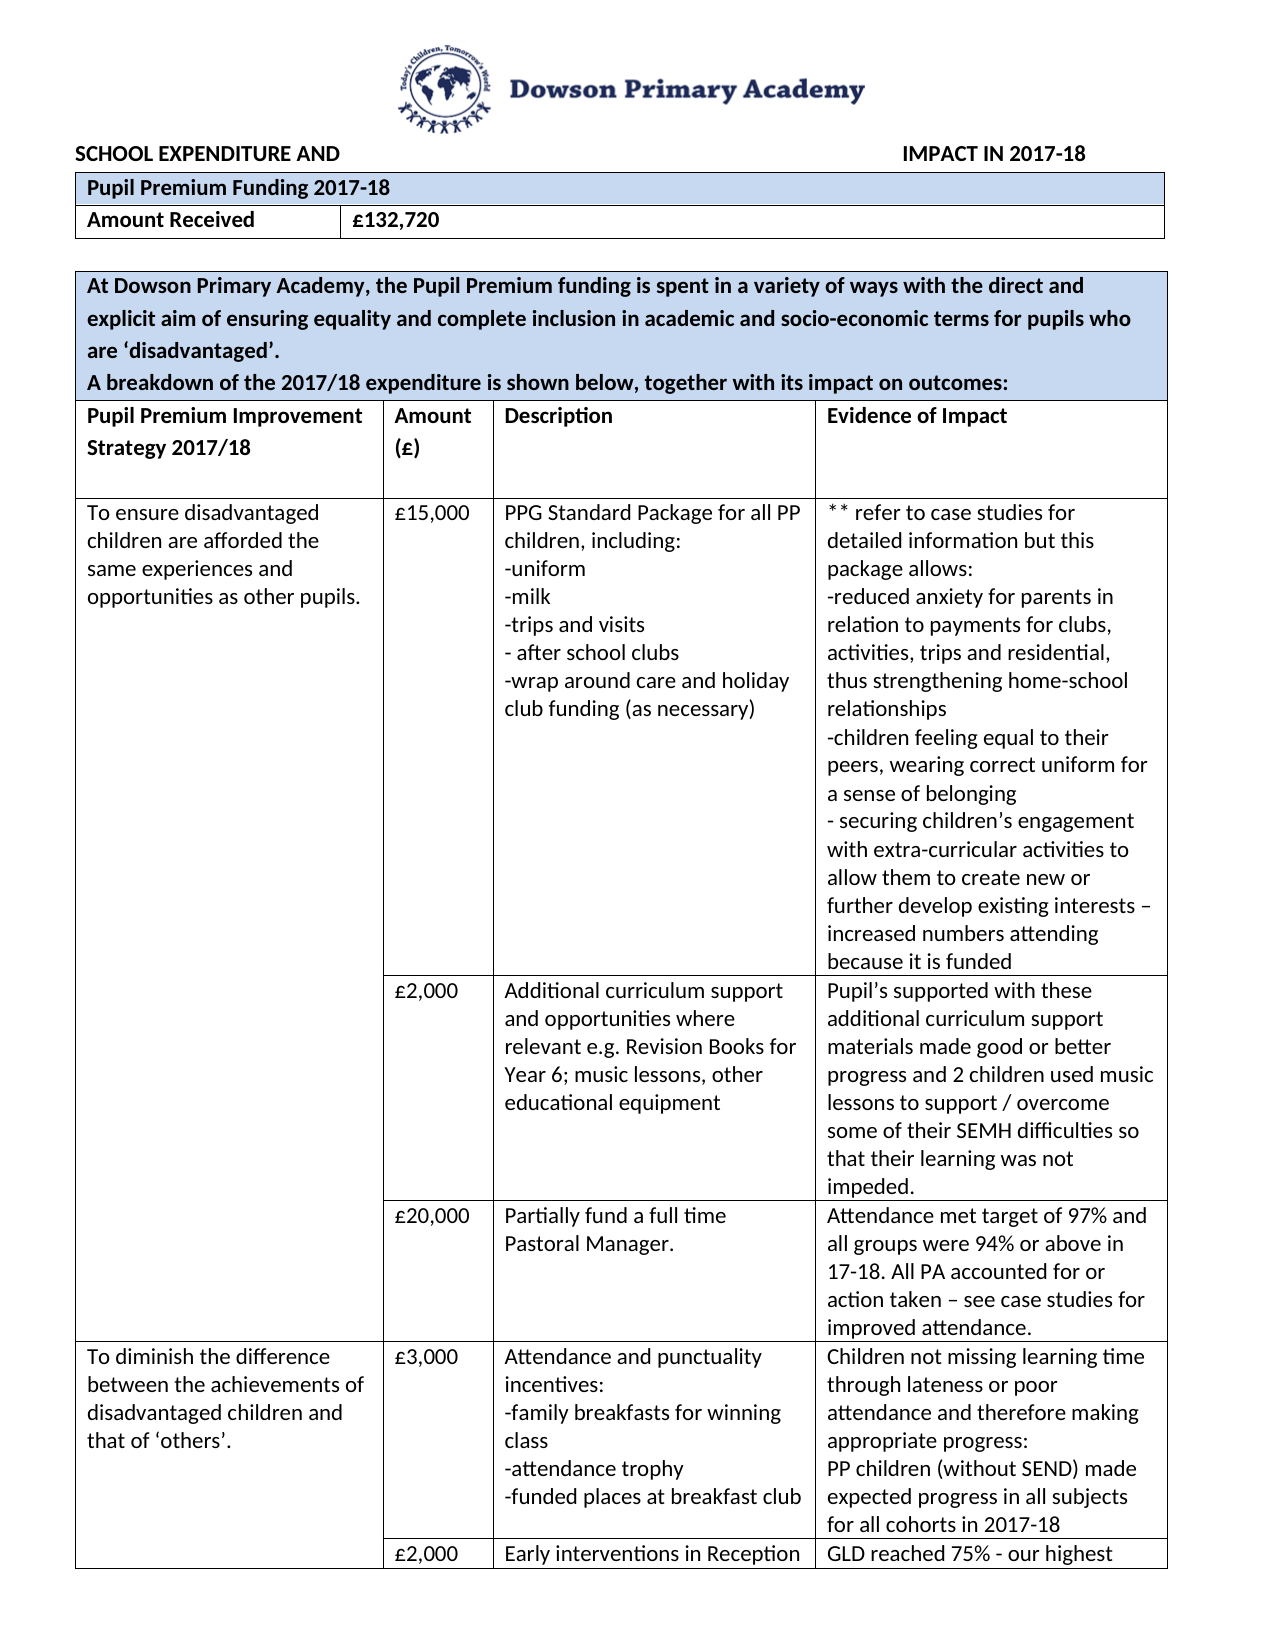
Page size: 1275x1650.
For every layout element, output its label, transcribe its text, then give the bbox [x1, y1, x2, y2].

table_cell £2,000 [384, 976, 493, 1200]
table_cell To ensure disadvantaged children are afforded the same experiences and opportunities as other pupils. [76, 499, 383, 1341]
table_cell Attendance met target of 97% and all groups were 94% or above in 17-18. All PA accounted for or action taken – see case studies for improved attendance. [816, 1201, 1167, 1341]
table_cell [816, 1539, 1167, 1567]
text SCHOOL EXPENDITURE AND IMPACT IN 2017-18 [75, 139, 1200, 167]
table_cell £3,000 [384, 1342, 493, 1538]
table_cell Amount (£) [384, 401, 493, 497]
table_cell Attendance and punctuality incentives: -family breakfasts for winning class -attendance trophy -funded places at breakfast club [494, 1342, 815, 1538]
table_header At Dowson Primary Academy, the Pupil Premium funding is spent in a variety of ways with the direct and explicit aim of ensuring equality and complete inclusion in academic and socio-economic terms for pupils who are ‘disadvantaged’. A breakdown of the 2017/18 expenditure is shown below, together with its impact on outcomes: [76, 272, 1167, 400]
table_cell Amount Received [76, 206, 340, 237]
table_cell ** refer to case studies for detailed information but this package allows: -reduced anxiety for parents in relation to payments for clubs, activities, trips and residential, thus strengthening home-school relationships -children feeling equal to their peers, wearing correct uniform for a sense of belonging - securing children’s engagement with extra-curricular activities to allow them to create new or further develop existing interests – increased numbers attending because it is funded [816, 499, 1167, 975]
table_cell £20,000 [384, 1201, 493, 1341]
table_cell Children not missing learning time through lateness or poor attendance and therefore making appropriate progress: PP children (without SEND) made expected progress in all subjects for all cohorts in 2017-18 [816, 1342, 1167, 1538]
table_cell Partially fund a full time Pastoral Manager. [494, 1201, 815, 1341]
table_cell Pupil’s supported with these additional curriculum support materials made good or better progress and 2 children used music lessons to support / overcome some of their SEMH difficulties so that their learning was not impeded. [816, 976, 1167, 1200]
table_cell £2,000 [384, 1539, 493, 1567]
picture [389, 23, 883, 155]
table_header Pupil Premium Funding 2017-18 [76, 173, 1164, 204]
table_cell Pupil Premium Improvement Strategy 2017/18 [76, 401, 383, 497]
table_cell £132,720 [341, 206, 1164, 237]
table_cell To diminish the difference between the achievements of disadvantaged children and that of ‘others’. [76, 1342, 383, 1567]
table_cell Early interventions in Reception for children whose baseline indicates they will not meet GLD. TA3 x 6 hours [494, 1539, 815, 1567]
table_cell Additional curriculum support and opportunities where relevant e.g. Revision Books for Year 6; music lessons, other educational equipment [494, 976, 815, 1200]
table_cell PPG Standard Package for all PP children, including: -uniform -milk -trips and visits - after school clubs -wrap around care and holiday club funding (as necessary) [494, 499, 815, 975]
table_cell £15,000 [384, 499, 493, 975]
table_cell Evidence of Impact [816, 401, 1167, 497]
table_cell Description [494, 401, 815, 497]
